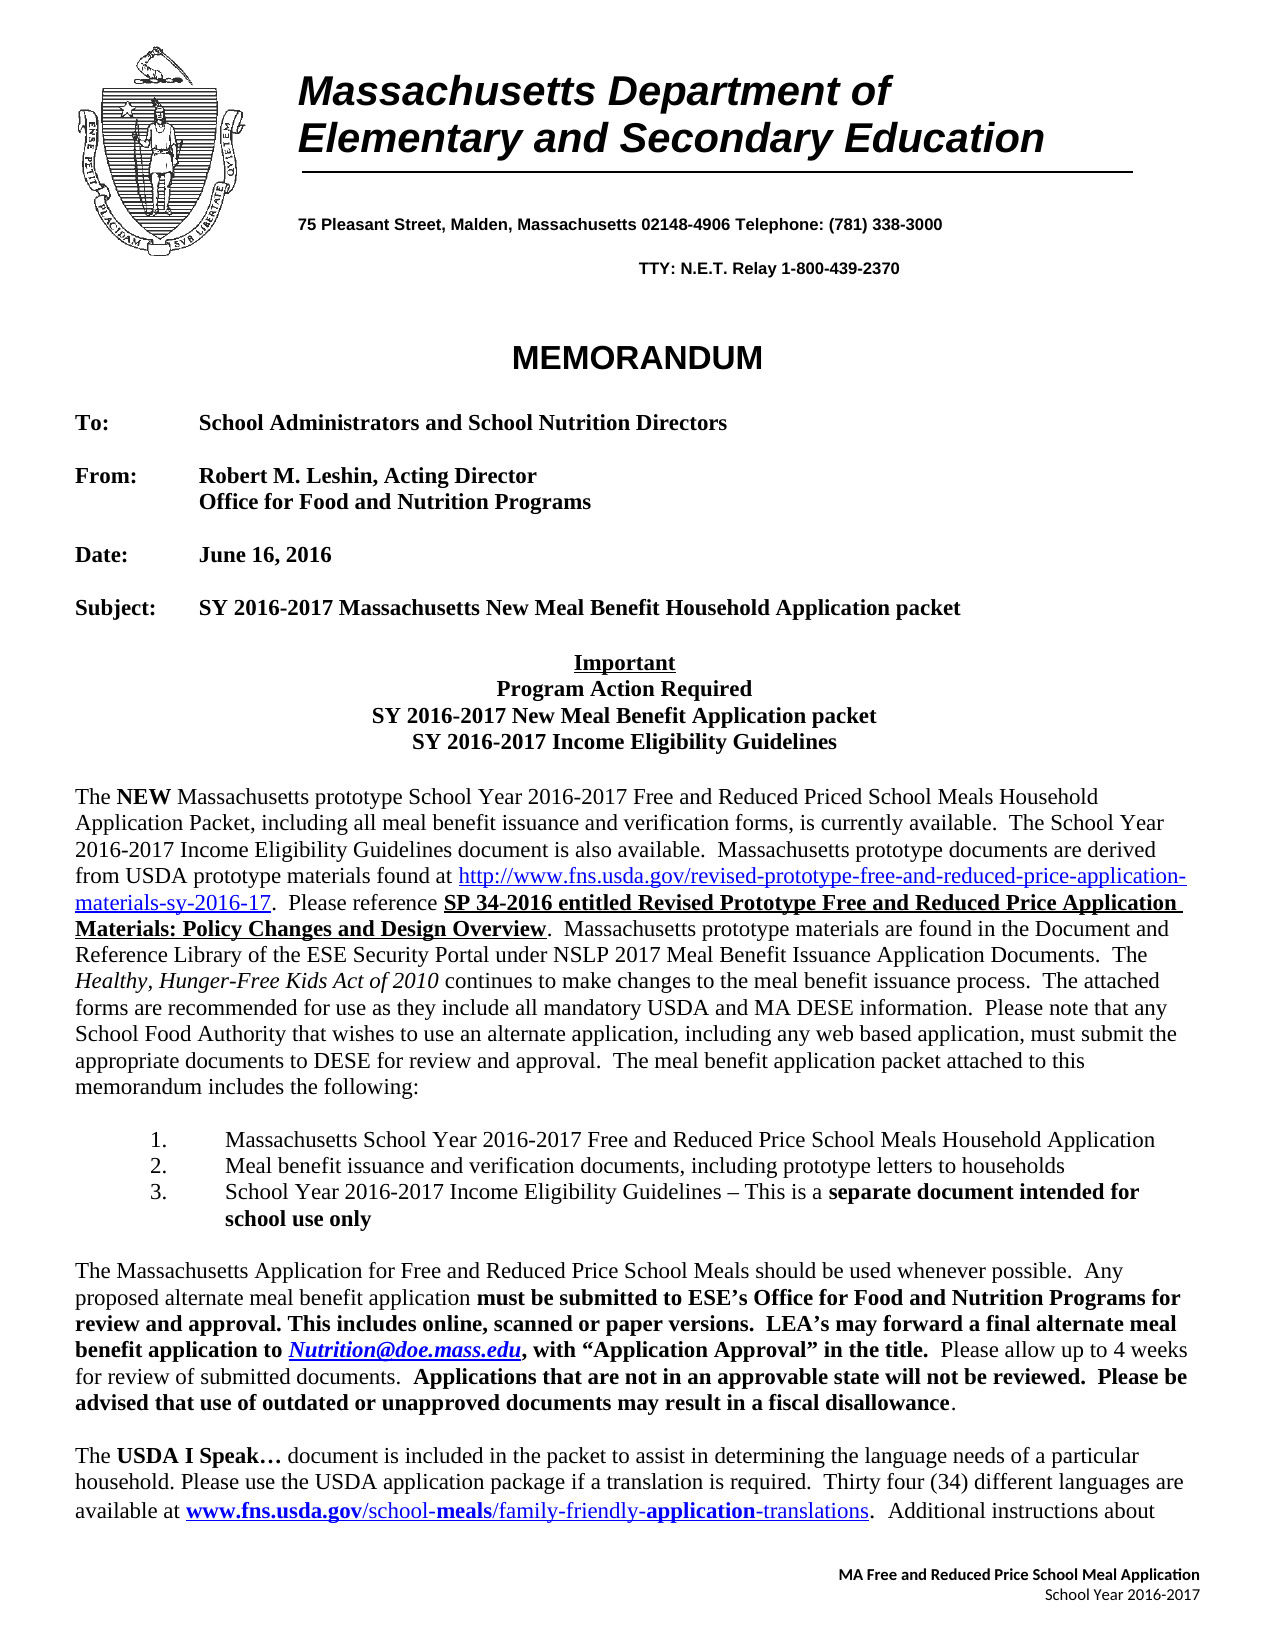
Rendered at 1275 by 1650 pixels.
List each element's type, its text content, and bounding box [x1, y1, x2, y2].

text Massachusetts Department of [253, 75, 1200, 113]
table_cell From: [64, 462, 187, 541]
text 1. Massachusetts School Year 2016-2017 Free and Reduced Price School Meals Household Application 2. Meal benefit issuance and verification documents, including prototype letters to households [75, 1126, 1200, 1178]
text 3. School Year 2016-2017 Income Eligibility Guidelines – This is a separate document intended for school use only [150, 1178, 1200, 1231]
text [75, 1442, 1200, 1523]
table_cell June 16, 2016 [188, 541, 1061, 594]
title Instructions for School Districts Free and Reduced Price School Meals Application and Verification Forms School Year 2016-2017 [74, 38, 253, 260]
table_cell Subject: [64, 594, 187, 783]
table_cell SY 2016-2017 Massachusetts New Meal Benefit Household Application packet Important Program Action Required SY 2016-2017 New Meal Benefit Application packet SY 2016-2017 Income Eligibility Guidelines [188, 594, 1061, 783]
text The Massachusetts Application for Free and Reduced Price School Meals should be used whenever possible. Any proposed alternate meal benefit application must be submitted to ESE’s Office for Food and Nutrition Programs for review and approval. This includes online, scanned or paper versions. LEA’s may forward a final alternate meal benefit application to Nutrition@doe.mass.edu, with “Application Approval” in the title. Please allow up to 4 weeks for review of submitted documents. Applications that are not in an approvable state will not be reviewed. Please be advised that use of outdated or unapproved documents may result in a fiscal disallowance. [75, 1257, 1200, 1416]
table_header To: [64, 409, 187, 462]
table_cell Date: [64, 541, 187, 594]
subtitle TTY: N.E.T. Relay 1-800-439-2370 [75, 259, 1200, 278]
text The NEW Massachusetts prototype School Year 2016-2017 Free and Reduced Priced School Meals Household Application Packet, including all meal benefit issuance and verification forms, is currently available. The School Year 2016-2017 Income Eligibility Guidelines document is also available. Massachusetts prototype documents are derived from USDA prototype materials found at http://www.fns.usda.gov/revised-prototype-free-and-reduced-price-application-materials-sy-2016-17. Please reference SP 34-2016 entitled Revised Prototype Free and Reduced Price Application Materials: Policy Changes and Design Overview. Massachusetts prototype materials are found in the Document and Reference Library of the ESE Security Portal under NSLP 2017 Meal Benefit Issuance Application Documents. The Healthy, Hunger-Free Kids Act of 2010 continues to make changes to the meal benefit issuance process. The attached forms are recommended for use as they include all mandatory USDA and MA DESE information. Please note that any School Food Authority that wishes to use an alternate application, including any web based application, must submit the appropriate documents to DESE for review and approval. The meal benefit application packet attached to this memorandum includes the following: [75, 783, 1200, 1099]
text Elementary and Secondary Education [253, 113, 1200, 161]
table_cell Robert M. Leshin, Acting Director Office for Food and Nutrition Programs [188, 462, 1061, 541]
subtitle MEMORANDUM [75, 338, 1200, 377]
subtitle 75 Pleasant Street, Malden, Massachusetts 02148-4906 Telephone: (781) 338-3000 [253, 215, 1200, 234]
table_header School Administrators and School Nutrition Directors [188, 409, 1061, 462]
